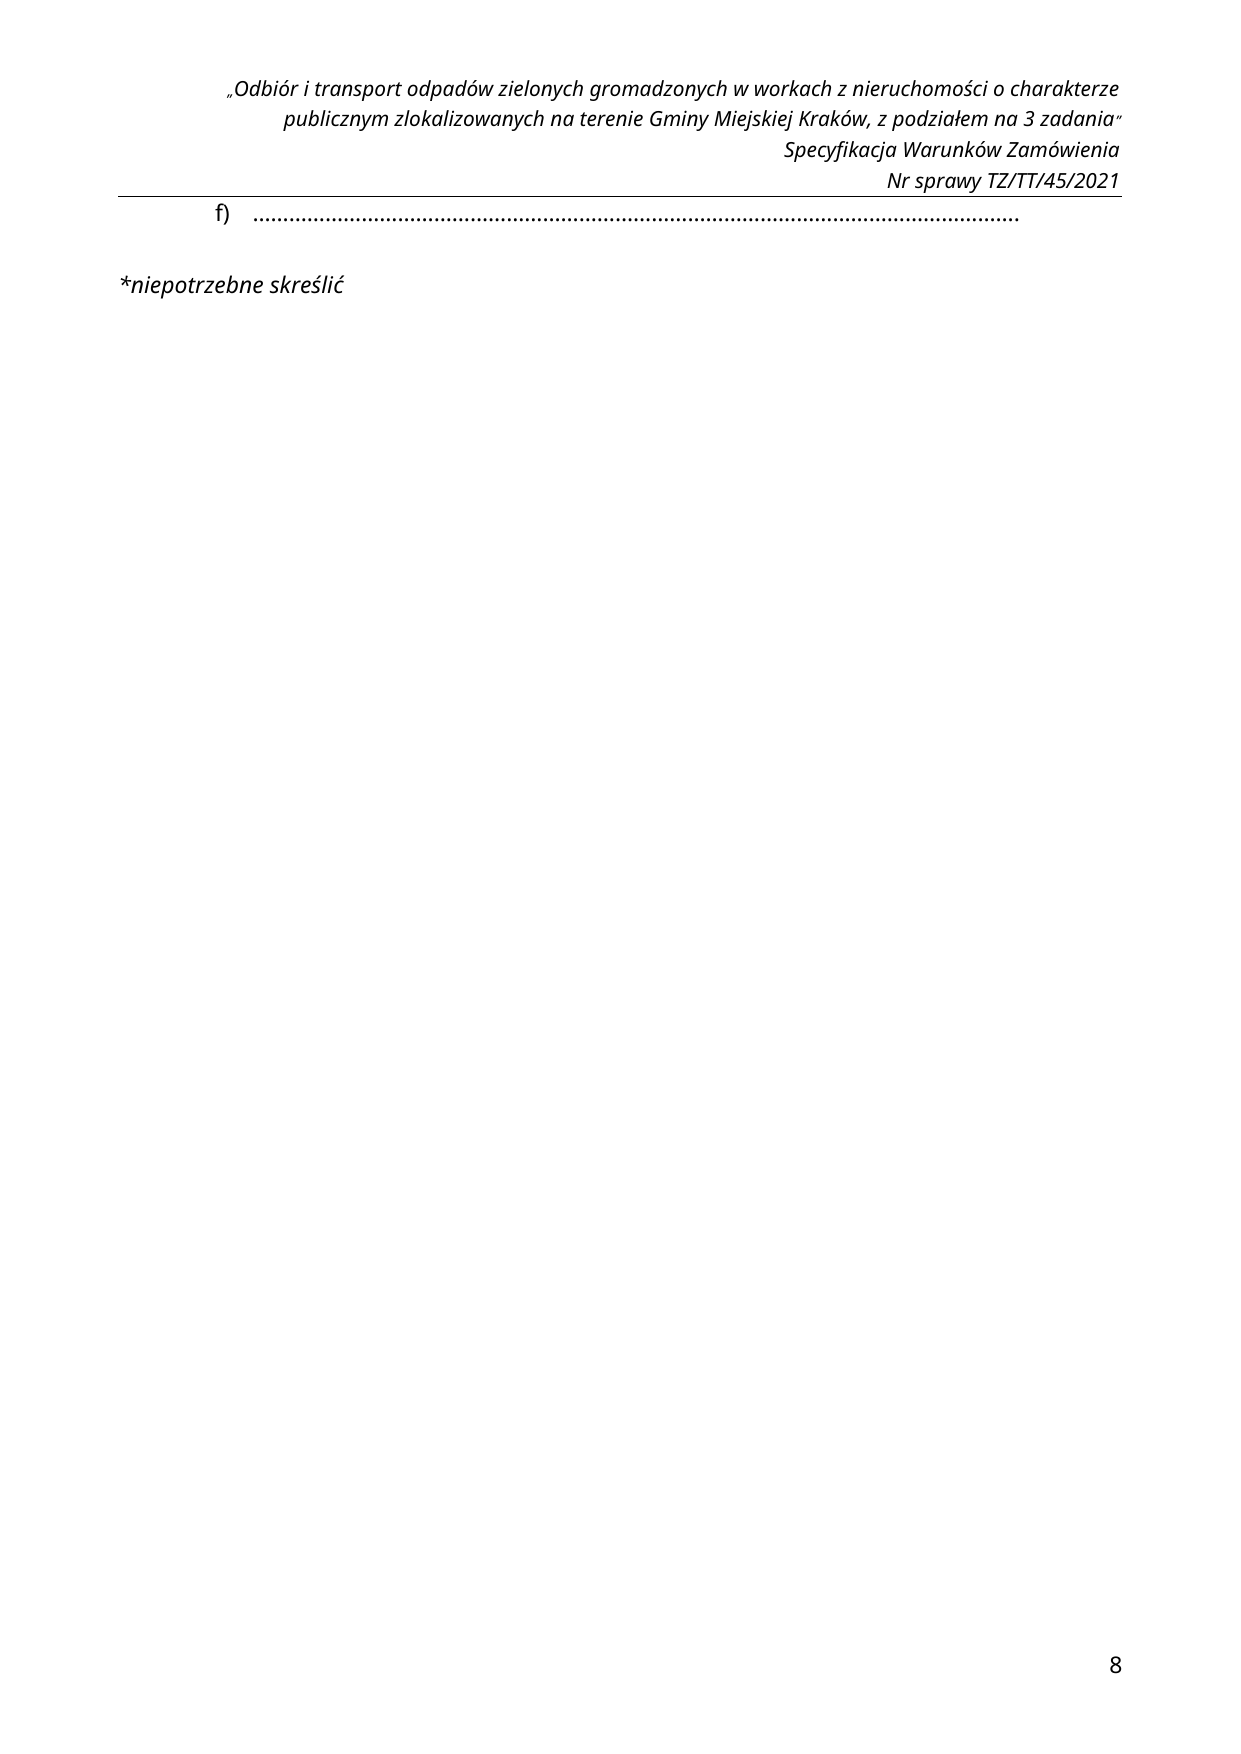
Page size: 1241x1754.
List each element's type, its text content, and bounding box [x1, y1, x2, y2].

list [215, 197, 1122, 228]
text *niepotrzebne skreślić [118, 269, 1122, 300]
